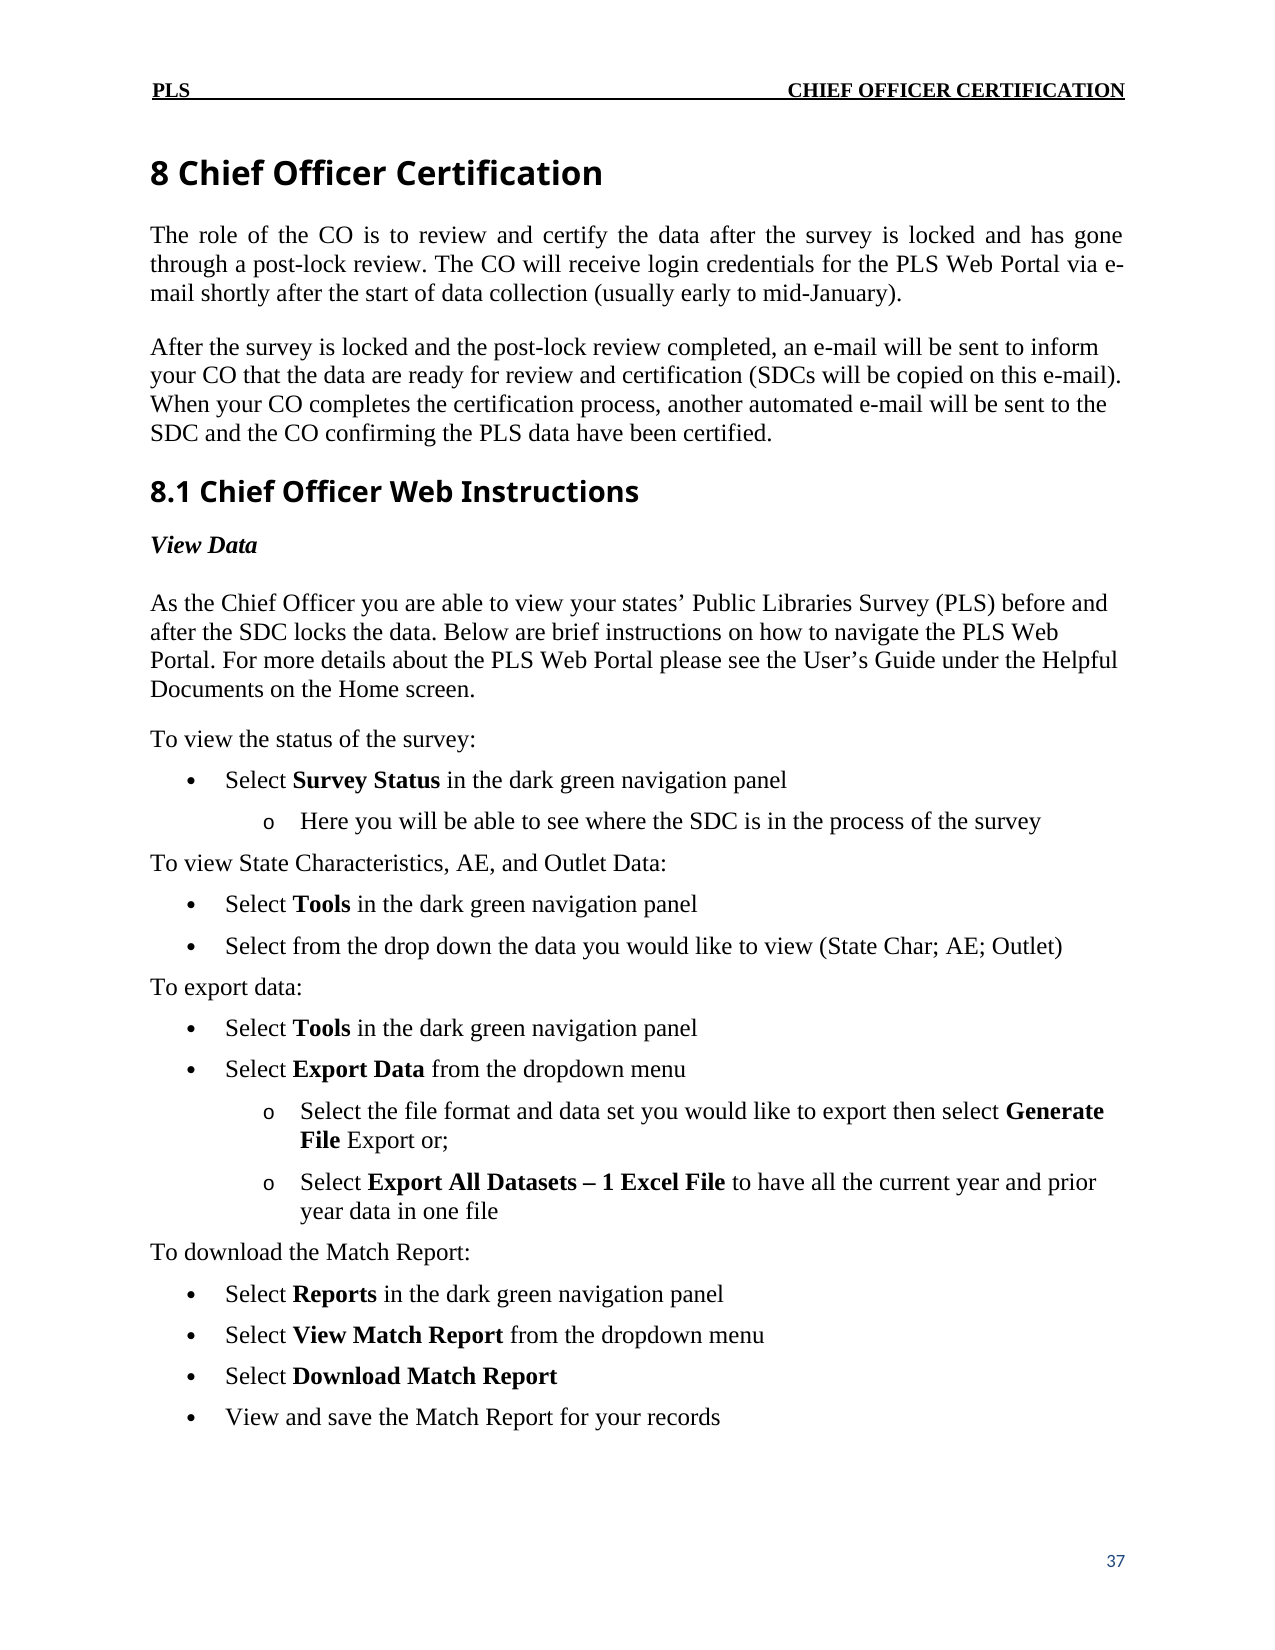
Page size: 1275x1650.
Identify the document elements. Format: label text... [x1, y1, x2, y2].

list Select Tools in the dark green navigation panel [187, 889, 1125, 918]
list Select Export Data from the dropdown menu [187, 1054, 1125, 1083]
list Select View Match Report from the dropdown menu [187, 1320, 1125, 1349]
text To view the status of the survey: [150, 724, 1125, 752]
list Select Survey Status in the dark green navigation panel [187, 765, 1125, 794]
text After the survey is locked and the post-lock review completed, an e-mail will be sent to inform your CO that the data are ready for review and certification (SDCs will be copied on this e-mail). When your CO completes the certification process, another automated e-mail will be sent to the SDC and the CO confirming the PLS data have been certified. [150, 332, 1125, 447]
text To view State Characteristics, AE, and Outlet Data: [150, 848, 1125, 877]
list Select Download Match Report [187, 1361, 1125, 1390]
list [187, 1279, 1125, 1307]
text View Data [150, 530, 1125, 558]
text The role of the CO is to review and certify the data after the survey is locked and has gone through a post-lock review. The CO will receive login credentials for the PLS Web Portal via e-mail shortly after the start of data collection (usually early to mid-January). [150, 220, 1125, 307]
list Select Export All Datasets – 1 Excel File to have all the current year and prior year data in one file [262, 1167, 1125, 1225]
list Here you will be able to see where the SDC is in the process of the survey [262, 806, 1125, 836]
list Select from the drop down the data you would like to view (State Char; AE; Outlet) [187, 931, 1125, 959]
subtitle 8.1 Chief Officer Web Instructions [150, 472, 1125, 511]
list View and save the Match Report for your records [187, 1402, 1125, 1431]
subtitle 8 Chief Officer Certification [150, 150, 1125, 195]
list Select Tools in the dark green navigation panel [187, 1013, 1125, 1042]
text To export data: [150, 972, 1125, 1001]
list Select the file format and data set you would like to export then select Generate File Export or; [262, 1096, 1125, 1154]
text To download the Match Report: [150, 1237, 1125, 1266]
text As the Chief Officer you are able to view your states’ Public Libraries Survey (PLS) before and after the SDC locks the data. Below are brief instructions on how to navigate the PLS Web Portal. For more details about the PLS Web Portal please see the User’s Guide under the Helpful Documents on the Home screen. [150, 588, 1125, 703]
